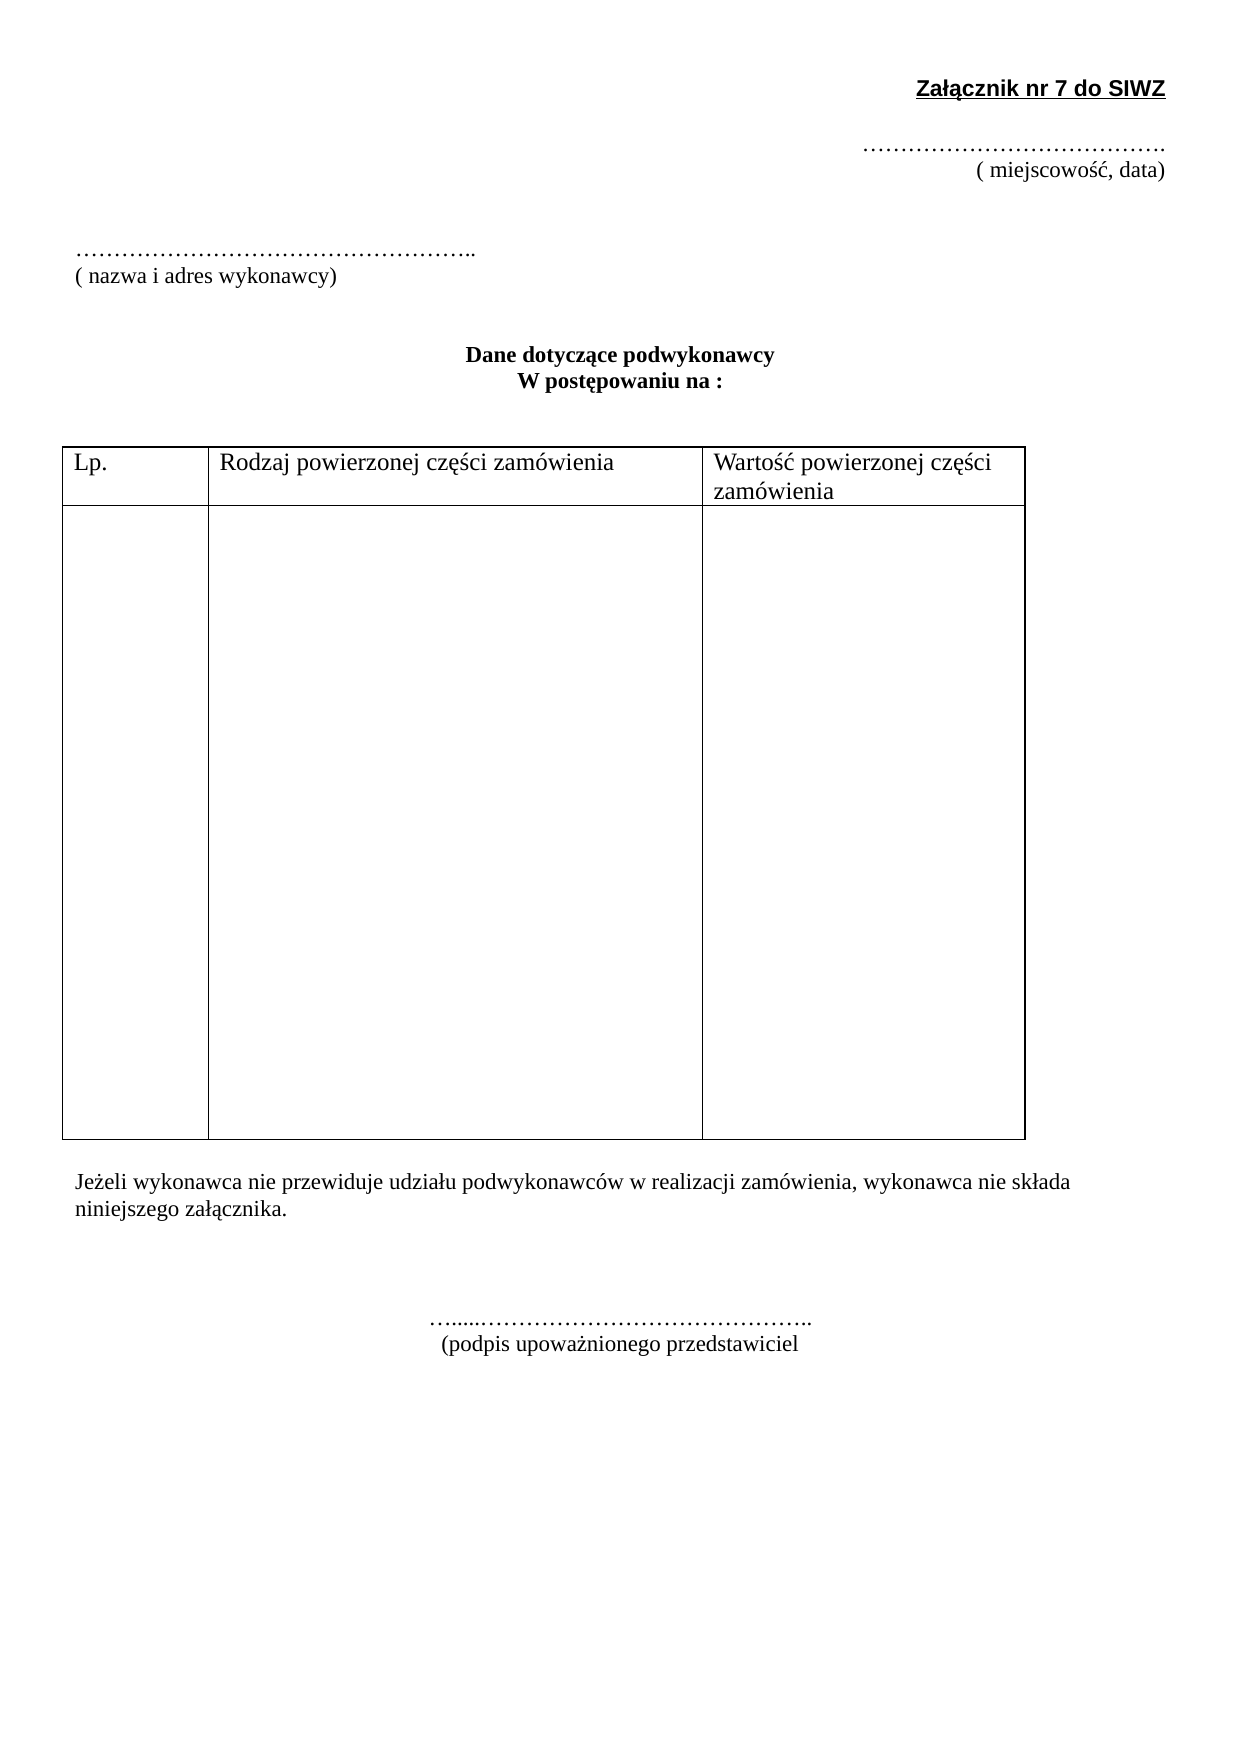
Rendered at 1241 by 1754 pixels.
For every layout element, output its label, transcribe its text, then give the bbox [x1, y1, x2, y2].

table_cell [209, 506, 702, 1138]
text (podpis upoważnionego przedstawiciel [75, 1330, 1165, 1357]
table_header Rodzaj powierzonej części zamówienia [209, 448, 702, 505]
text ( nazwa i adres wykonawcy) [75, 262, 1165, 288]
table_cell [63, 506, 208, 1138]
text ….....…………………………………….. [75, 1304, 1165, 1330]
table_header Wartość powierzonej części zamówienia [703, 448, 1024, 505]
text …………………………………. [75, 130, 1165, 156]
text ( miejscowość, data) [75, 156, 1165, 183]
text Jeżeli wykonawca nie przewiduje udziału podwykonawców w realizacji zamówienia, wykonawca nie składa niniejszego załącznika. [75, 1168, 1165, 1221]
table_cell [703, 506, 1024, 1138]
text Załącznik nr 7 do SIWZ [75, 75, 1165, 101]
text W postępowaniu na : [75, 367, 1165, 394]
text Dane dotyczące podwykonawcy [75, 341, 1165, 367]
text …………………………………………….. [75, 236, 1165, 262]
table_header Lp. [63, 448, 208, 505]
